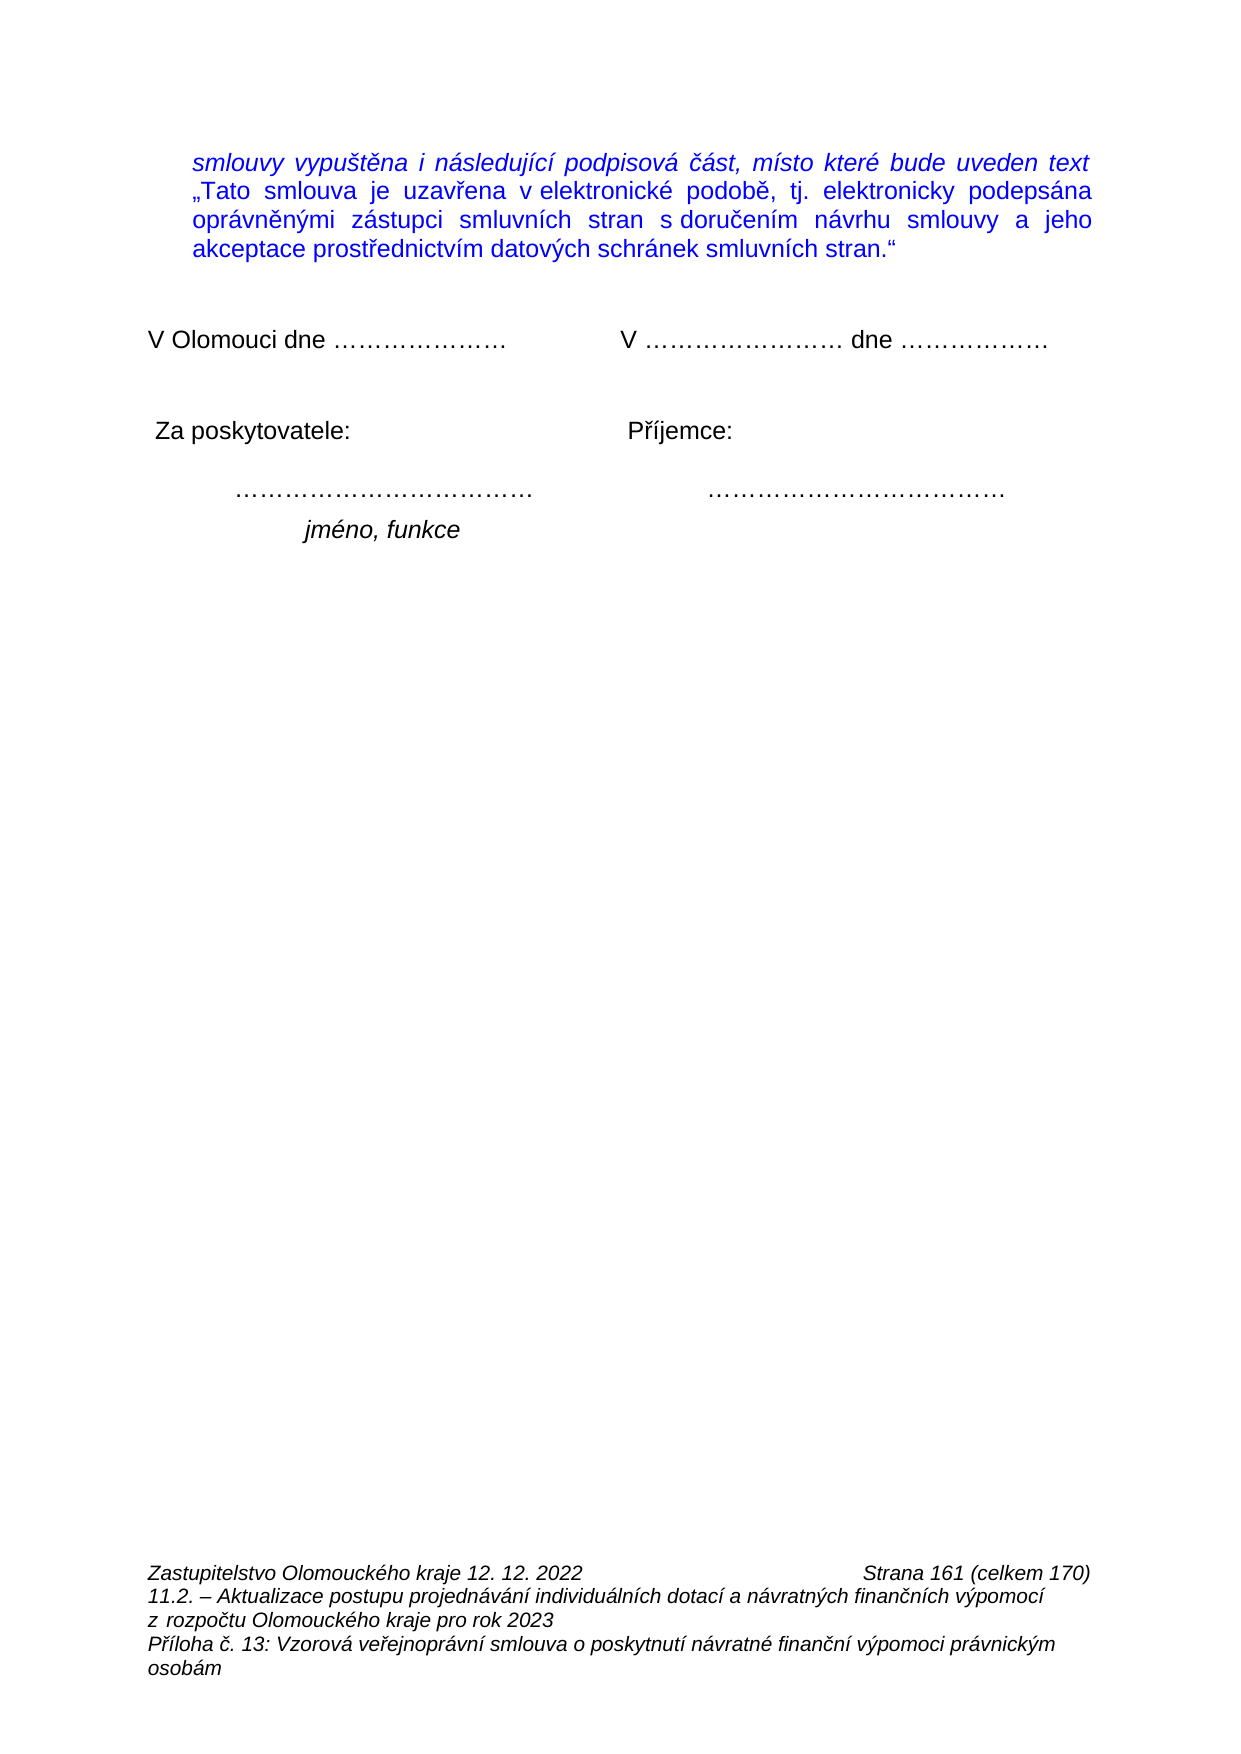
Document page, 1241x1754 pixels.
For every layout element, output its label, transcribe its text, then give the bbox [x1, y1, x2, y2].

text V Olomouci dne ………………… V …………………… dne ……………… [148, 325, 1093, 354]
table_header Za poskytovatele: [148, 416, 620, 474]
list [148, 148, 1093, 263]
table_cell ……………………………… jméno, funkce [148, 474, 620, 556]
table_header Příjemce: [620, 416, 1093, 474]
table_cell ……………………………… [620, 474, 1093, 556]
